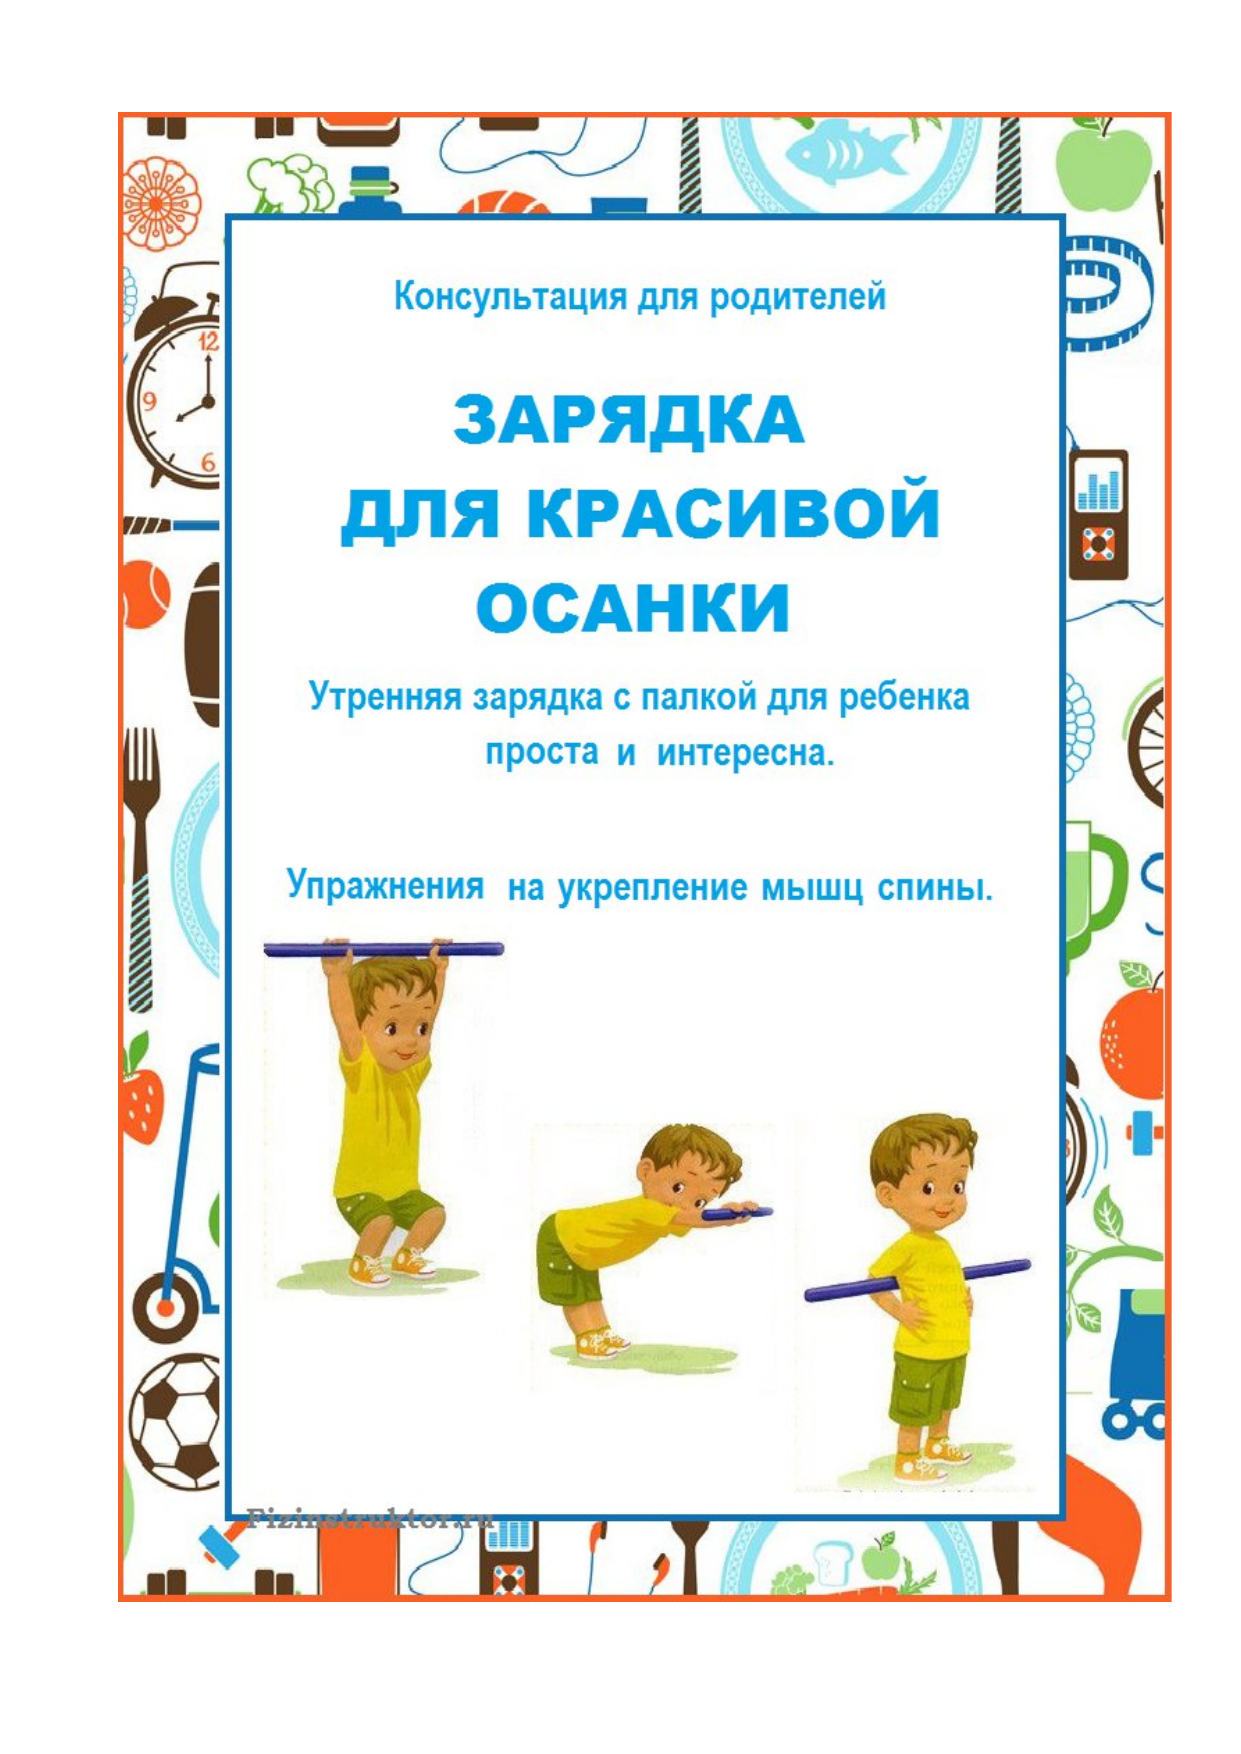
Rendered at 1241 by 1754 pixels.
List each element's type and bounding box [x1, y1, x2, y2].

picture [118, 112, 1172, 1602]
